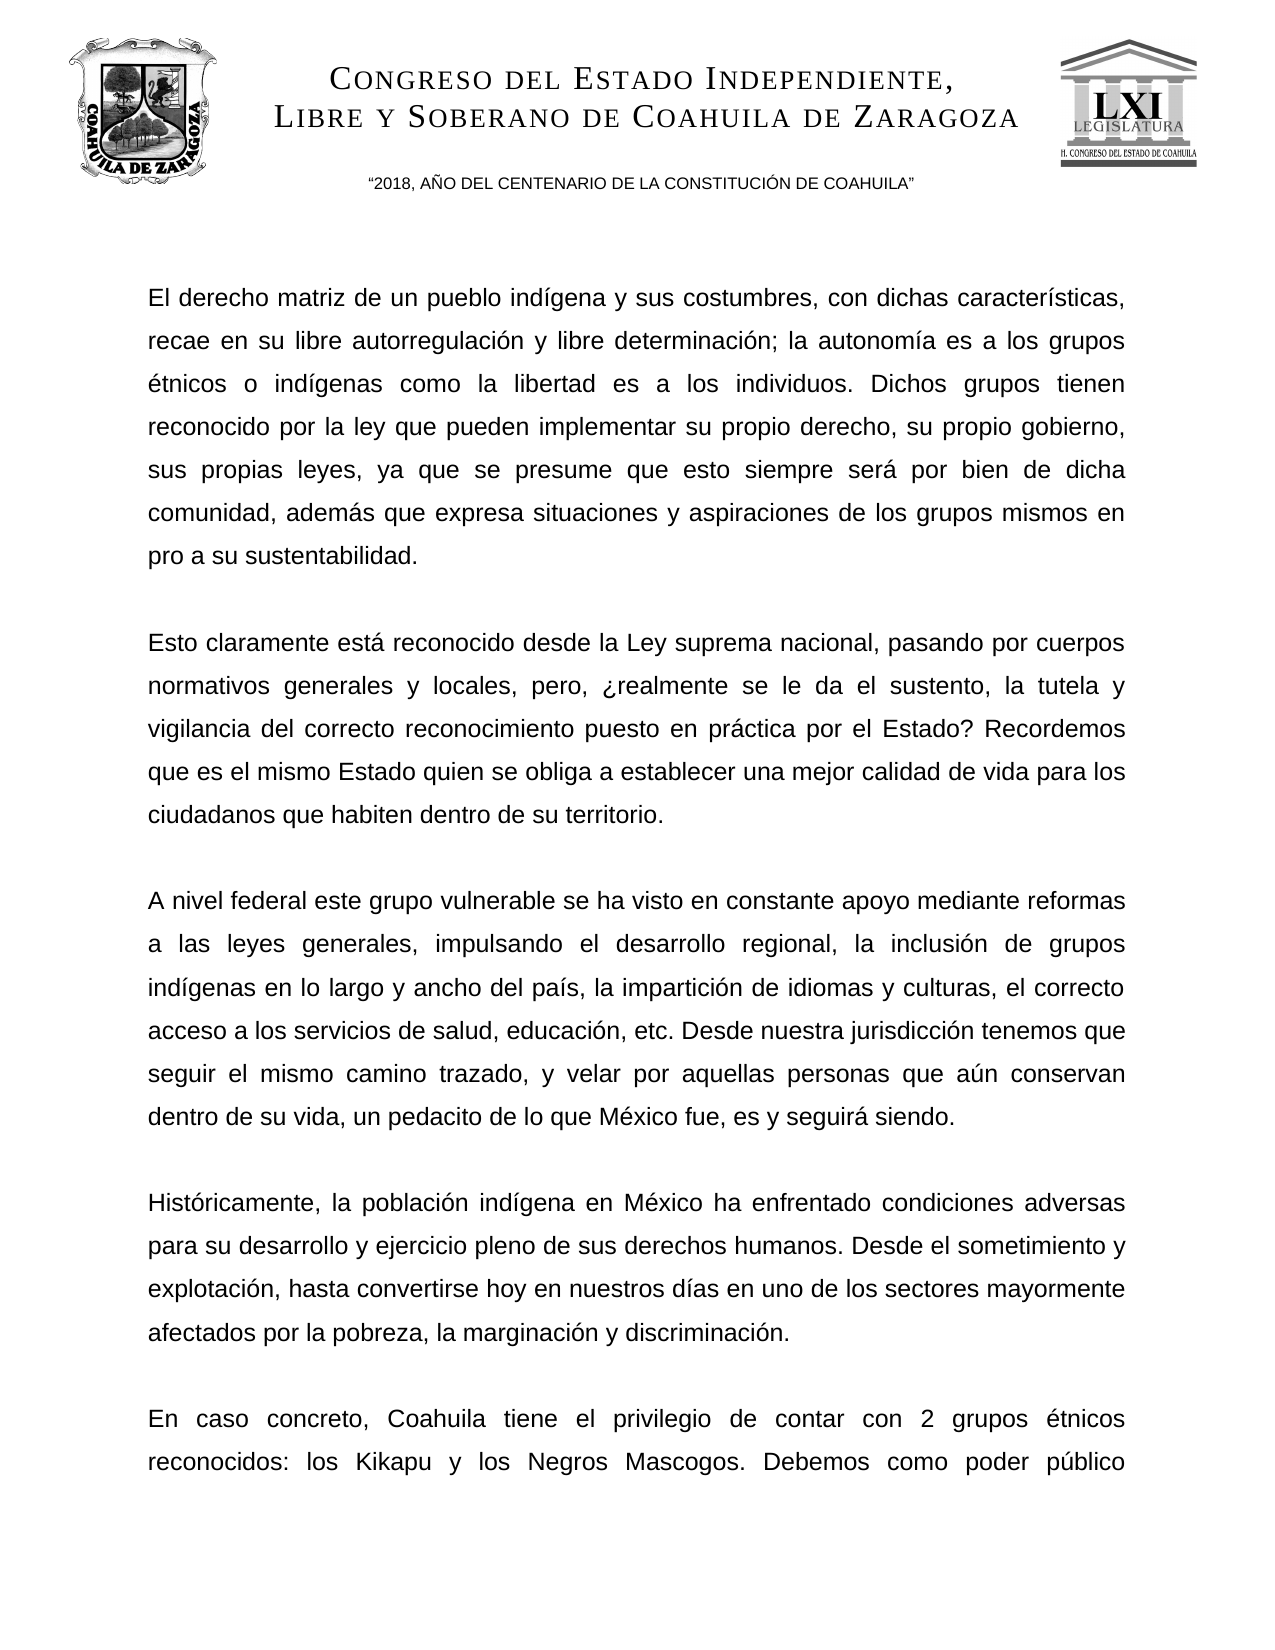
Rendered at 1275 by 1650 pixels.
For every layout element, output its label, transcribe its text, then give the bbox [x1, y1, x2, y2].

picture [1059, 36, 1198, 170]
text A nivel federal este grupo vulnerable se ha visto en constante apoyo mediante reformas a las leyes generales, impulsando el desarrollo regional, la inclusión de grupos indígenas en lo largo y ancho del país, la impartición de idiomas y culturas, el correcto acceso a los servicios de salud, educación, etc. Desde nuestra jurisdicción tenemos que seguir el mismo camino trazado, y velar por aquellas personas que aún conservan dentro de su vida, un pedacito de lo que México fue, es y seguirá siendo. [148, 886, 1127, 1131]
text Históricamente, la población indígena en México ha enfrentado condiciones adversas para su desarrollo y ejercicio pleno de sus derechos humanos. Desde el sometimiento y explotación, hasta convertirse hoy en nuestros días en uno de los sectores mayormente afectados por la pobreza, la marginación y discriminación. [148, 1188, 1127, 1346]
text El derecho matriz de un pueblo indígena y sus costumbres, con dichas características, recae en su libre autorregulación y libre determinación; la autonomía es a los grupos étnicos o indígenas como la libertad es a los individuos. Dichos grupos tienen reconocido por la ley que pueden implementar su propio derecho, su propio gobierno, sus propias leyes, ya que se presume que esto siempre será por bien de dicha comunidad, además que expresa situaciones y aspiraciones de los grupos mismos en pro a su sustentabilidad. [148, 283, 1127, 570]
picture [68, 38, 217, 184]
text Esto claramente está reconocido desde la Ley suprema nacional, pasando por cuerpos normativos generales y locales, pero, ¿realmente se le da el sustento, la tutela y vigilancia del correcto reconocimiento puesto en práctica por el Estado? Recordemos que es el mismo Estado quien se obliga a establecer una mejor calidad de vida para los ciudadanos que habiten dentro de su territorio. [148, 628, 1127, 829]
